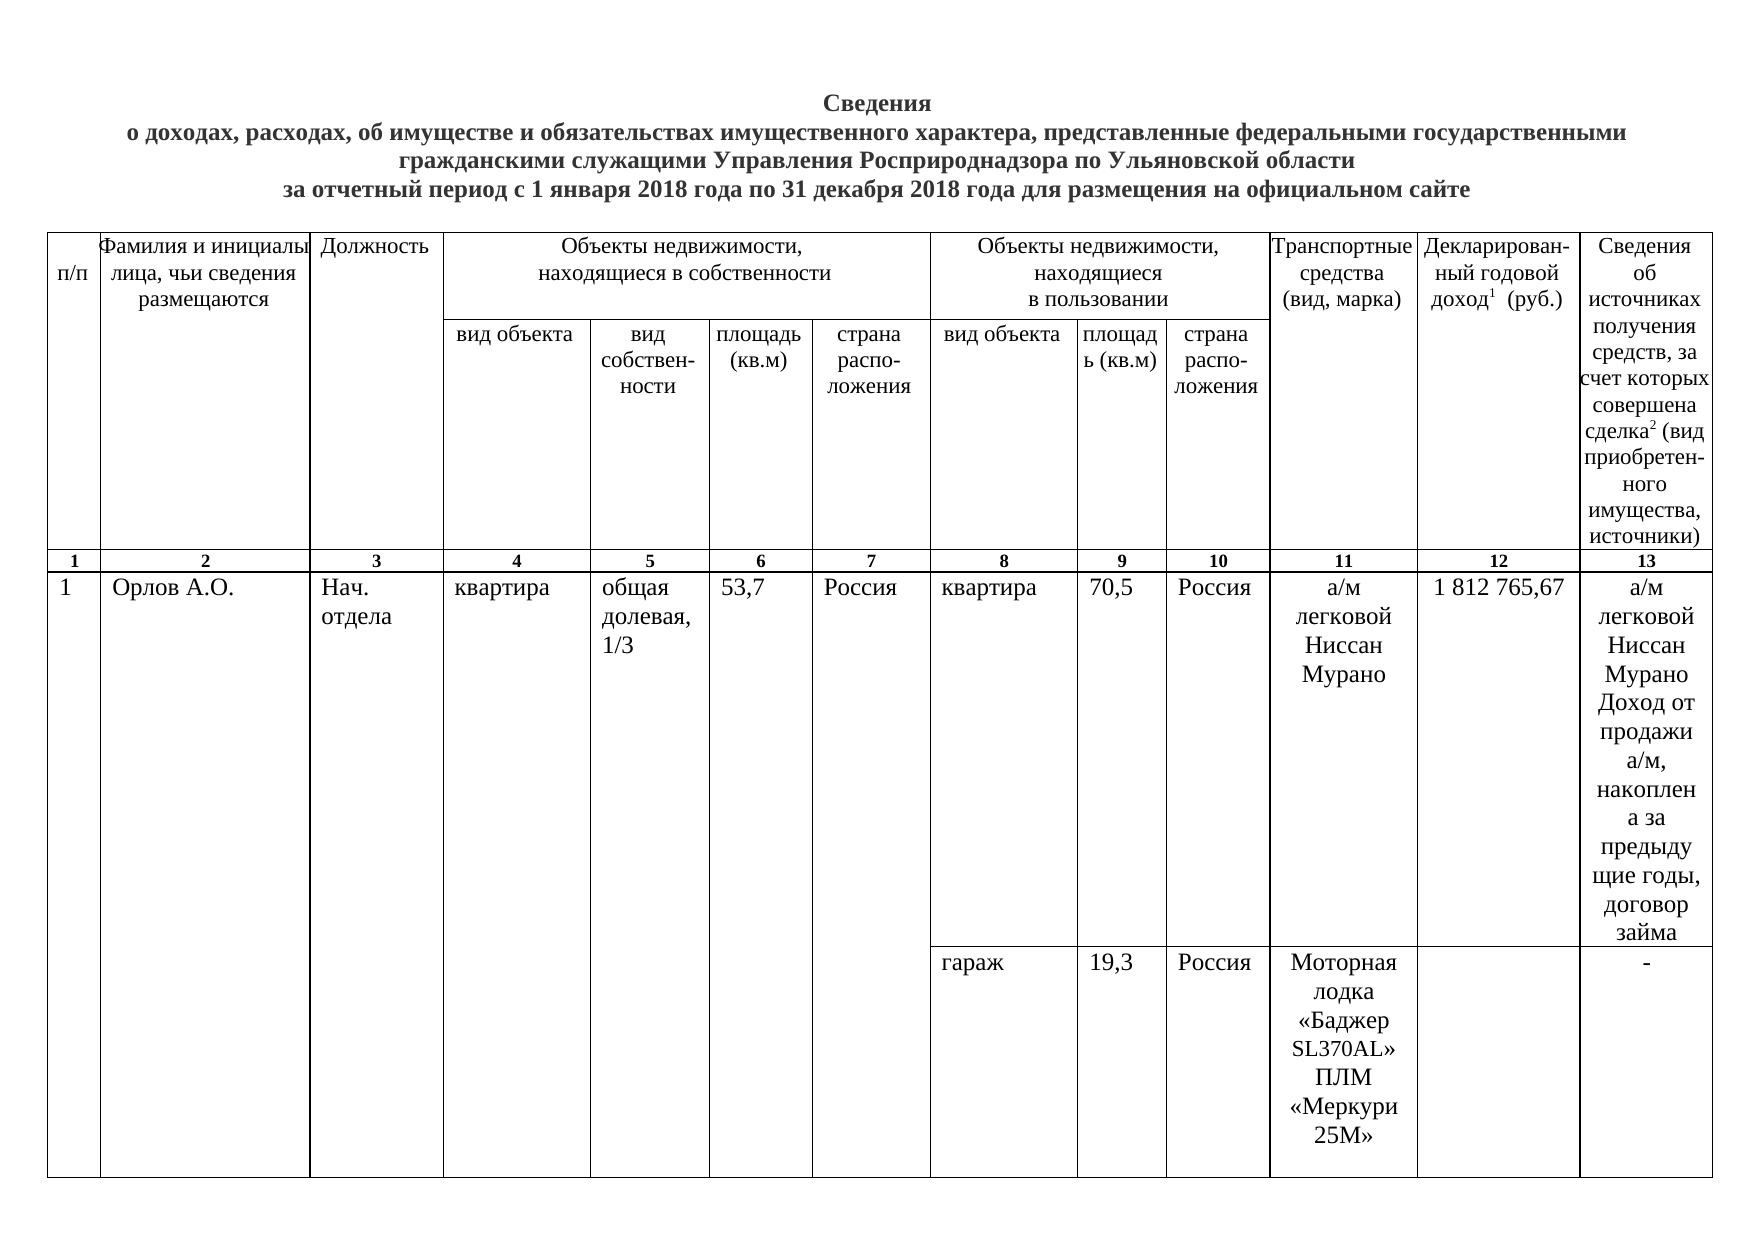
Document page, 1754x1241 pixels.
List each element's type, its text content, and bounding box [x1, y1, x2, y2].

table_cell Россия [813, 573, 930, 1177]
table_cell Россия [1167, 573, 1269, 946]
table_cell 5 [591, 550, 709, 571]
table_header Транспортные средства (вид, марка) [1271, 233, 1417, 549]
text о доходах, расходах, об имуществе и обязательствах имущественного характера, представленные федеральными государственными гражданскими служащими Управления Росприроднадзора по Ульяновской области [59, 117, 1695, 174]
table_cell 53,7 [710, 573, 812, 1177]
table_cell гараж [931, 947, 1077, 1177]
table_cell вид объекта [931, 320, 1077, 549]
table_cell а/м легковой Ниссан Мурано [1271, 573, 1417, 946]
table_cell 12 [1418, 550, 1579, 571]
table_cell Россия [1167, 947, 1269, 1177]
table_cell квартира [444, 573, 590, 1177]
table_cell площадь (кв.м) [710, 320, 812, 549]
table_header Объекты недвижимости, находящиеся в собственности [444, 233, 930, 319]
table_cell страна распо-ложения [1167, 320, 1269, 549]
table_header Декларирован-ный годовой доход1 (руб.) [1418, 233, 1579, 549]
table_cell страна распо-ложения [813, 320, 930, 549]
table_cell 6 [710, 550, 812, 571]
table_header Сведения об источниках получения средств, за счет которых совершена сделка2 (вид приобретен-ного имущества, источники) [1581, 233, 1712, 549]
table_cell вид объекта [444, 320, 590, 549]
table_header Должность [311, 233, 443, 549]
table_cell 70,5 [1078, 573, 1166, 946]
table_cell Моторная лодка «Баджер SL370AL» ПЛМ «Меркури 25М» [1271, 947, 1417, 1177]
table_cell общая долевая, 1/3 [591, 573, 709, 1177]
table_cell 19,3 [1078, 947, 1166, 1177]
table_cell - [1581, 947, 1712, 1177]
table_cell 2 [101, 550, 309, 571]
table_header Объекты недвижимости, находящиеся в пользовании [931, 233, 1269, 319]
table_cell 13 [1581, 550, 1712, 571]
table_cell 4 [444, 550, 590, 571]
table_cell 10 [1167, 550, 1269, 571]
table_cell Орлов А.О. [101, 573, 309, 1177]
table_cell 8 [931, 550, 1077, 571]
table_cell [1418, 947, 1579, 1177]
table_cell 1 [48, 573, 100, 1177]
table_cell 1 [48, 550, 100, 571]
table_cell 11 [1271, 550, 1417, 571]
text за отчетный период с 1 января 2018 года по 31 декабря 2018 года для размещения на официальном сайте [59, 174, 1695, 203]
table_cell Нач. отдела [311, 573, 443, 1177]
table_cell 3 [311, 550, 443, 571]
table_cell вид собствен-ности [591, 320, 709, 549]
table_cell 9 [1078, 550, 1166, 571]
table_header № п/п [48, 233, 100, 549]
text Сведения [59, 88, 1695, 117]
table_cell а/м легковой Ниссан Мурано Доход от продажи а/м, накоплена за предыдущие годы, договор займа [1581, 573, 1712, 946]
table_cell площадь (кв.м) [1078, 320, 1166, 549]
table_cell 7 [813, 550, 930, 571]
table_cell квартира [931, 573, 1077, 946]
table_header Фамилия и инициалы лица, чьи сведения размещаются [101, 233, 309, 549]
table_cell 1 812 765,67 [1418, 573, 1579, 946]
